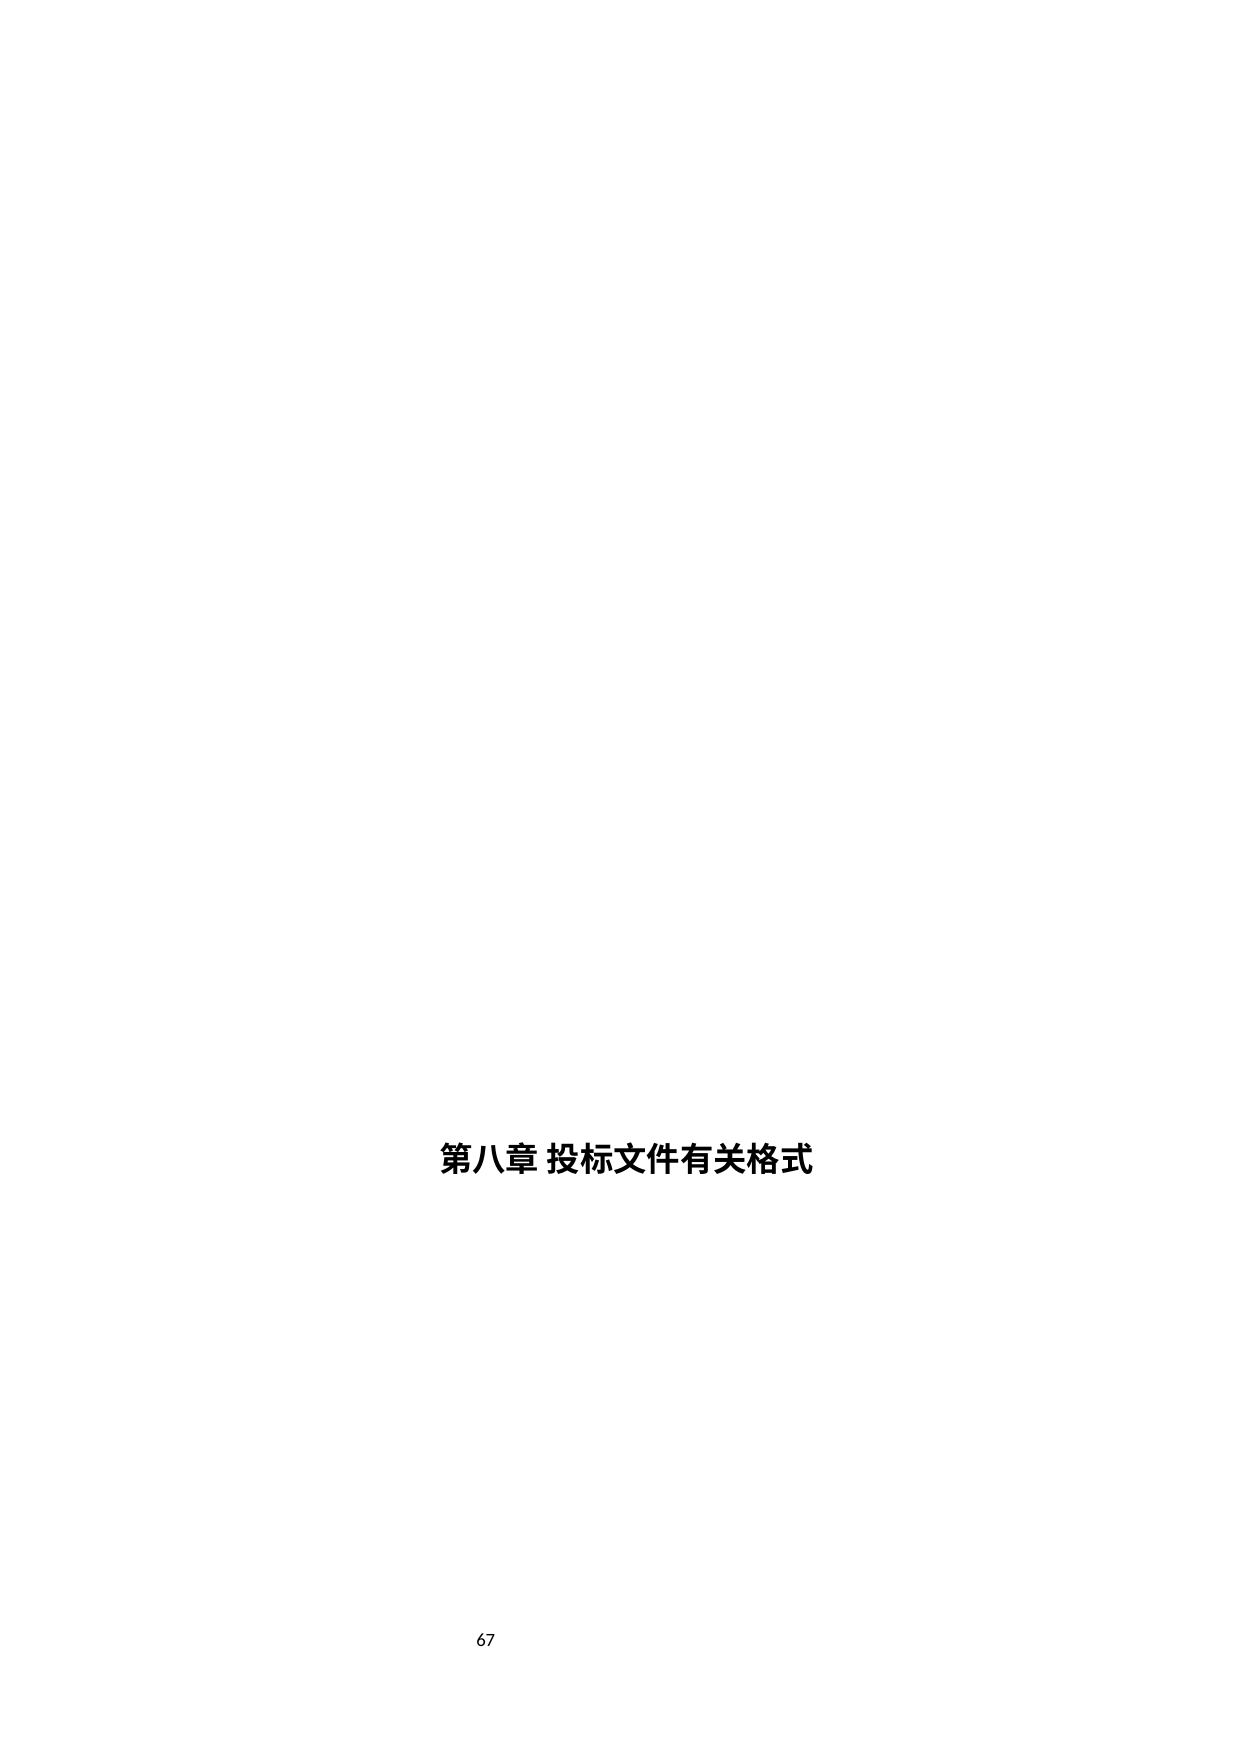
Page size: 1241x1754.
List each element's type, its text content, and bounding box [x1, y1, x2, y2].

text 第八章 投标文件有关格式 [165, 1125, 1087, 1190]
